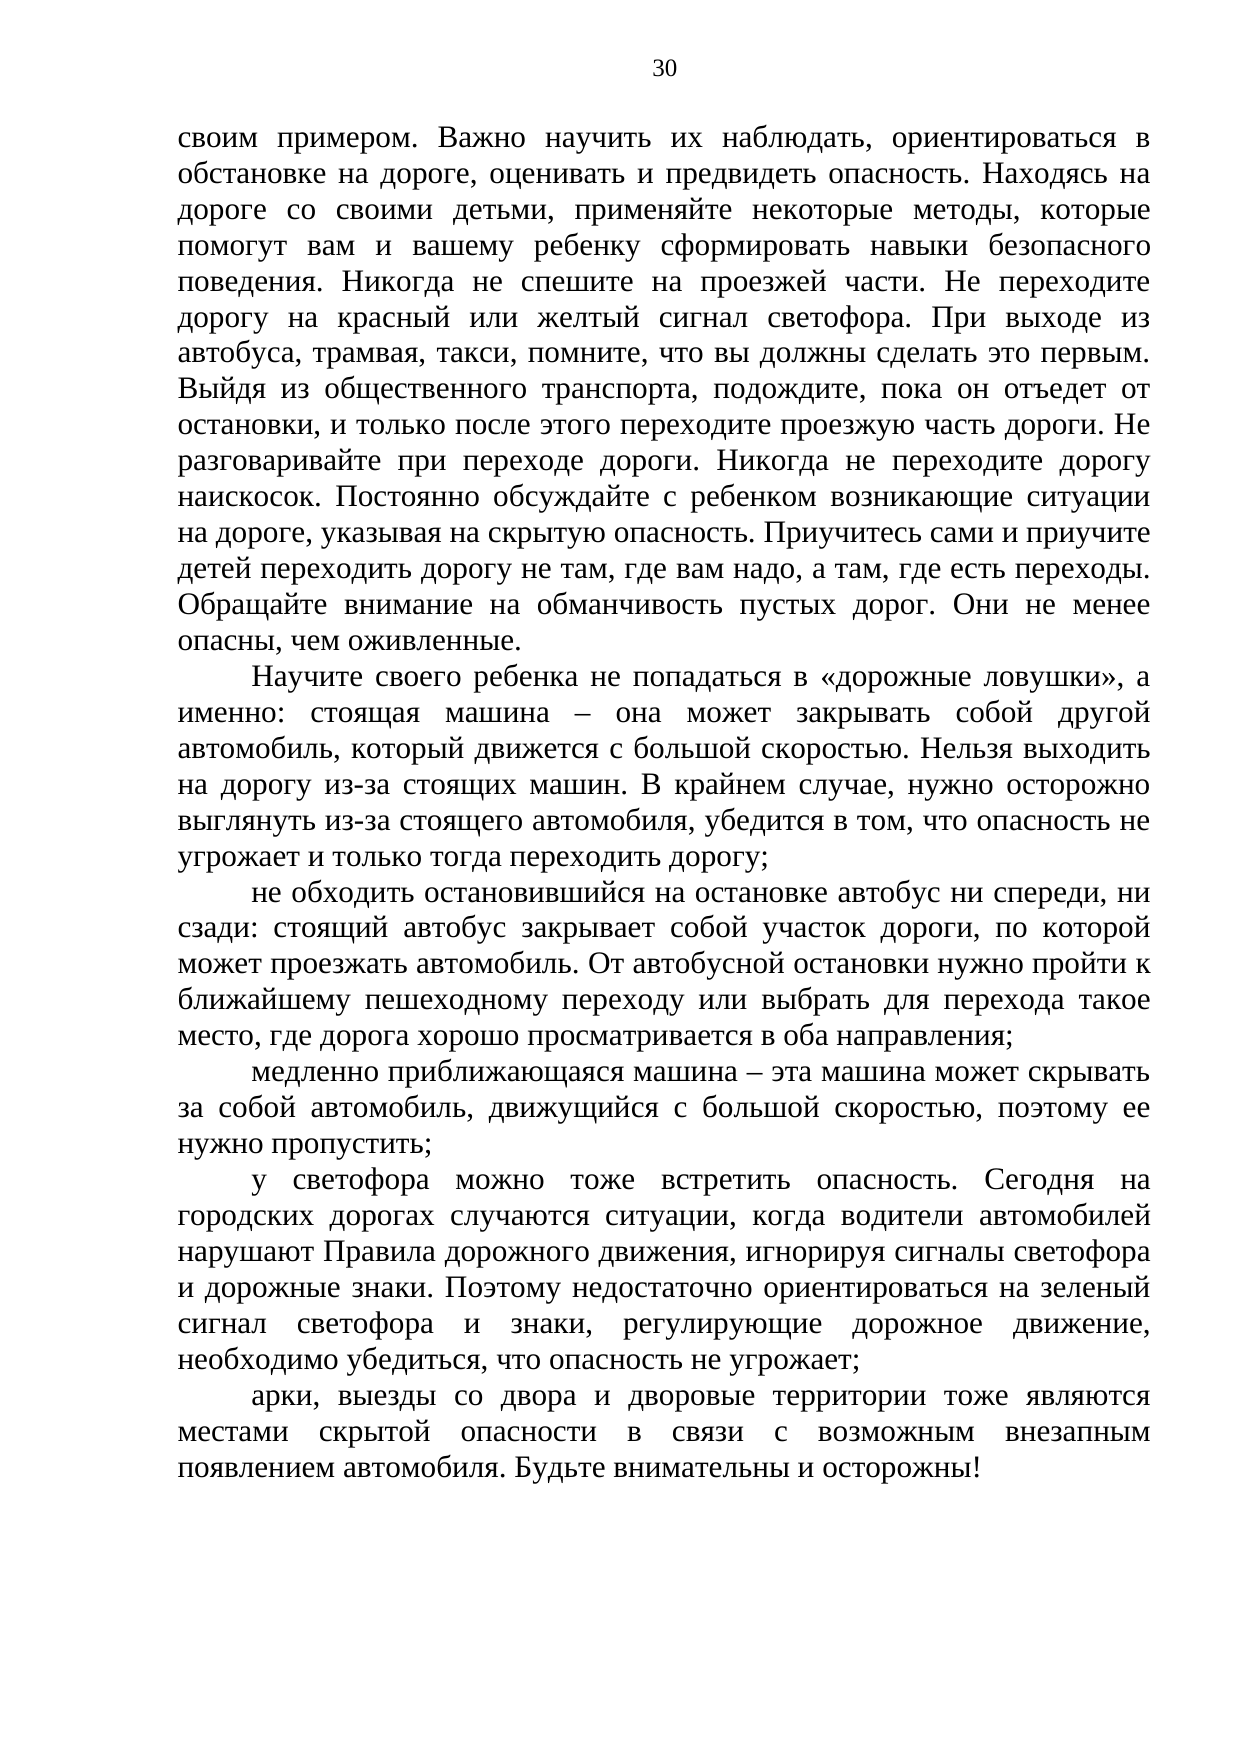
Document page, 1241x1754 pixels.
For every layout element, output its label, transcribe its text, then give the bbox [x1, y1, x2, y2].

text не обходить остановившийся на остановке автобус ни спереди, ни сзади: стоящий автобус закрывает собой участок дороги, по которой может проезжать автомобиль. От автобусной остановки нужно пройти к ближайшему пешеходному переходу или выбрать для перехода такое место, где дорога хорошо просматривается в оба направления; [177, 873, 1152, 1052]
text медленно приближающаяся машина – эта машина может скрывать за собой автомобиль, движущийся с большой скоростью, поэтому ее нужно пропустить; [177, 1052, 1152, 1160]
text Научите своего ребенка не попадаться в «дорожные ловушки», а именно: стоящая машина – она может закрывать собой другой автомобиль, который движется с большой скоростью. Нельзя выходить на дорогу из-за стоящих машин. В крайнем случае, нужно осторожно выглянуть из-за стоящего автомобиля, убедится в том, что опасность не угрожает и только тогда переходить дорогу; [177, 657, 1152, 873]
text арки, выезды со двора и дворовые территории тоже являются местами скрытой опасности в связи с возможным внезапным появлением автомобиля. Будьте внимательны и осторожны! [177, 1376, 1152, 1484]
text у светофора можно тоже встретить опасность. Сегодня на городских дорогах случаются ситуации, когда водители автомобилей нарушают Правила дорожного движения, игнорируя сигналы светофора и дорожные знаки. Поэтому недостаточно ориентироваться на зеленый сигнал светофора и знаки, регулирующие дорожное движение, необходимо убедиться, что опасность не угрожает; [177, 1160, 1152, 1376]
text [177, 118, 1152, 657]
